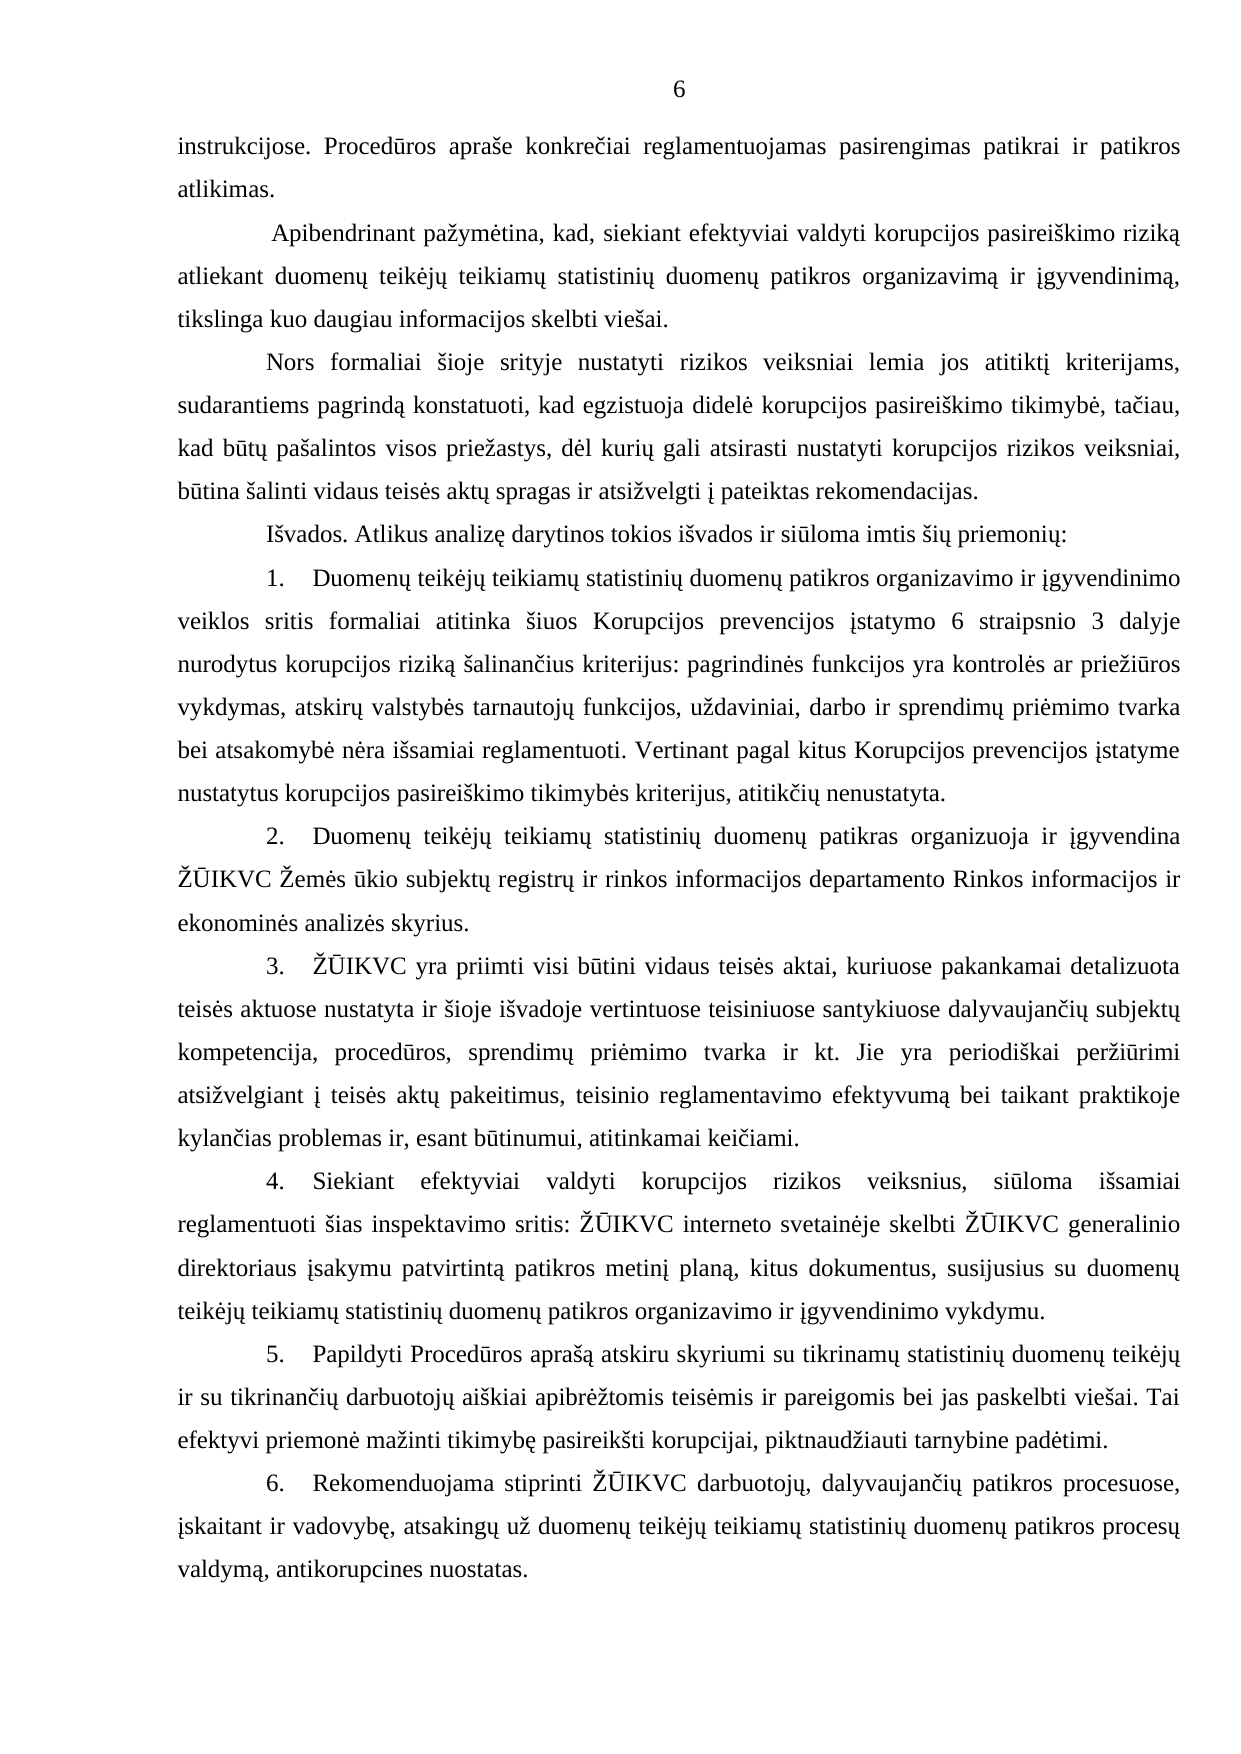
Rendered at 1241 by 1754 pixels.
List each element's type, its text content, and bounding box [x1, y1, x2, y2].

list Papildyti Procedūros aprašą atskiru skyriumi su tikrinamų statistinių duomenų teikėjų ir su tikrinančių darbuotojų aiškiai apibrėžtomis teisėmis ir pareigomis bei jas paskelbti viešai. Tai efektyvi priemonė mažinti tikimybę pasireikšti korupcijai, piktnaudžiauti tarnybine padėtimi. [177, 1339, 1181, 1454]
text Apibendrinant pažymėtina, kad, siekiant efektyviai valdyti korupcijos pasireiškimo riziką atliekant duomenų teikėjų teikiamų statistinių duomenų patikros organizavimą ir įgyvendinimą, tikslinga kuo daugiau informacijos skelbti viešai. [177, 218, 1181, 333]
list ŽŪIKVC yra priimti visi būtini vidaus teisės aktai, kuriuose pakankamai detalizuota teisės aktuose nustatyta ir šioje išvadoje vertintuose teisiniuose santykiuose dalyvaujančių subjektų kompetencija, procedūros, sprendimų priėmimo tvarka ir kt. Jie yra periodiškai peržiūrimi atsižvelgiant į teisės aktų pakeitimus, teisinio reglamentavimo efektyvumą bei taikant praktikoje kylančias problemas ir, esant būtinumui, atitinkamai keičiami. [177, 951, 1181, 1152]
list Duomenų teikėjų teikiamų statistinių duomenų patikros organizavimo ir įgyvendinimo veiklos sritis formaliai atitinka šiuos Korupcijos prevencijos įstatymo 6 straipsnio 3 dalyje nurodytus korupcijos riziką šalinančius kriterijus: pagrindinės funkcijos yra kontrolės ar priežiūros vykdymas, atskirų valstybės tarnautojų funkcijos, uždaviniai, darbo ir sprendimų priėmimo tvarka bei atsakomybė nėra išsamiai reglamentuoti. Vertinant pagal kitus Korupcijos prevencijos įstatyme nustatytus korupcijos pasireiškimo tikimybės kriterijus, atitikčių nenustatyta. [177, 563, 1181, 807]
list Duomenų teikėjų teikiamų statistinių duomenų patikras organizuoja ir įgyvendina ŽŪIKVC Žemės ūkio subjektų registrų ir rinkos informacijos departamento Rinkos informacijos ir ekonominės analizės skyrius. [177, 821, 1181, 936]
list Siekiant efektyviai valdyti korupcijos rizikos veiksnius, siūloma išsamiai reglamentuoti šias inspektavimo sritis: ŽŪIKVC interneto svetainėje skelbti ŽŪIKVC generalinio direktoriaus įsakymu patvirtintą patikros metinį planą, kitus dokumentus, susijusius su duomenų teikėjų teikiamų statistinių duomenų patikros organizavimo ir įgyvendinimo vykdymu. [177, 1166, 1181, 1324]
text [177, 131, 1181, 203]
text Išvados. Atlikus analizę darytinos tokios išvados ir siūloma imtis šių priemonių: [177, 519, 1181, 548]
text Nors formaliai šioje srityje nustatyti rizikos veiksniai lemia jos atitiktį kriterijams, sudarantiems pagrindą konstatuoti, kad egzistuoja didelė korupcijos pasireiškimo tikimybė, tačiau, kad būtų pašalintos visos priežastys, dėl kurių gali atsirasti nustatyti korupcijos rizikos veiksniai, būtina šalinti vidaus teisės aktų spragas ir atsižvelgti į pateiktas rekomendacijas. [177, 347, 1181, 505]
list Rekomenduojama stiprinti ŽŪIKVC darbuotojų, dalyvaujančių patikros procesuose, įskaitant ir vadovybę, atsakingų už duomenų teikėjų teikiamų statistinių duomenų patikros procesų valdymą, antikorupcines nuostatas. [177, 1468, 1181, 1583]
